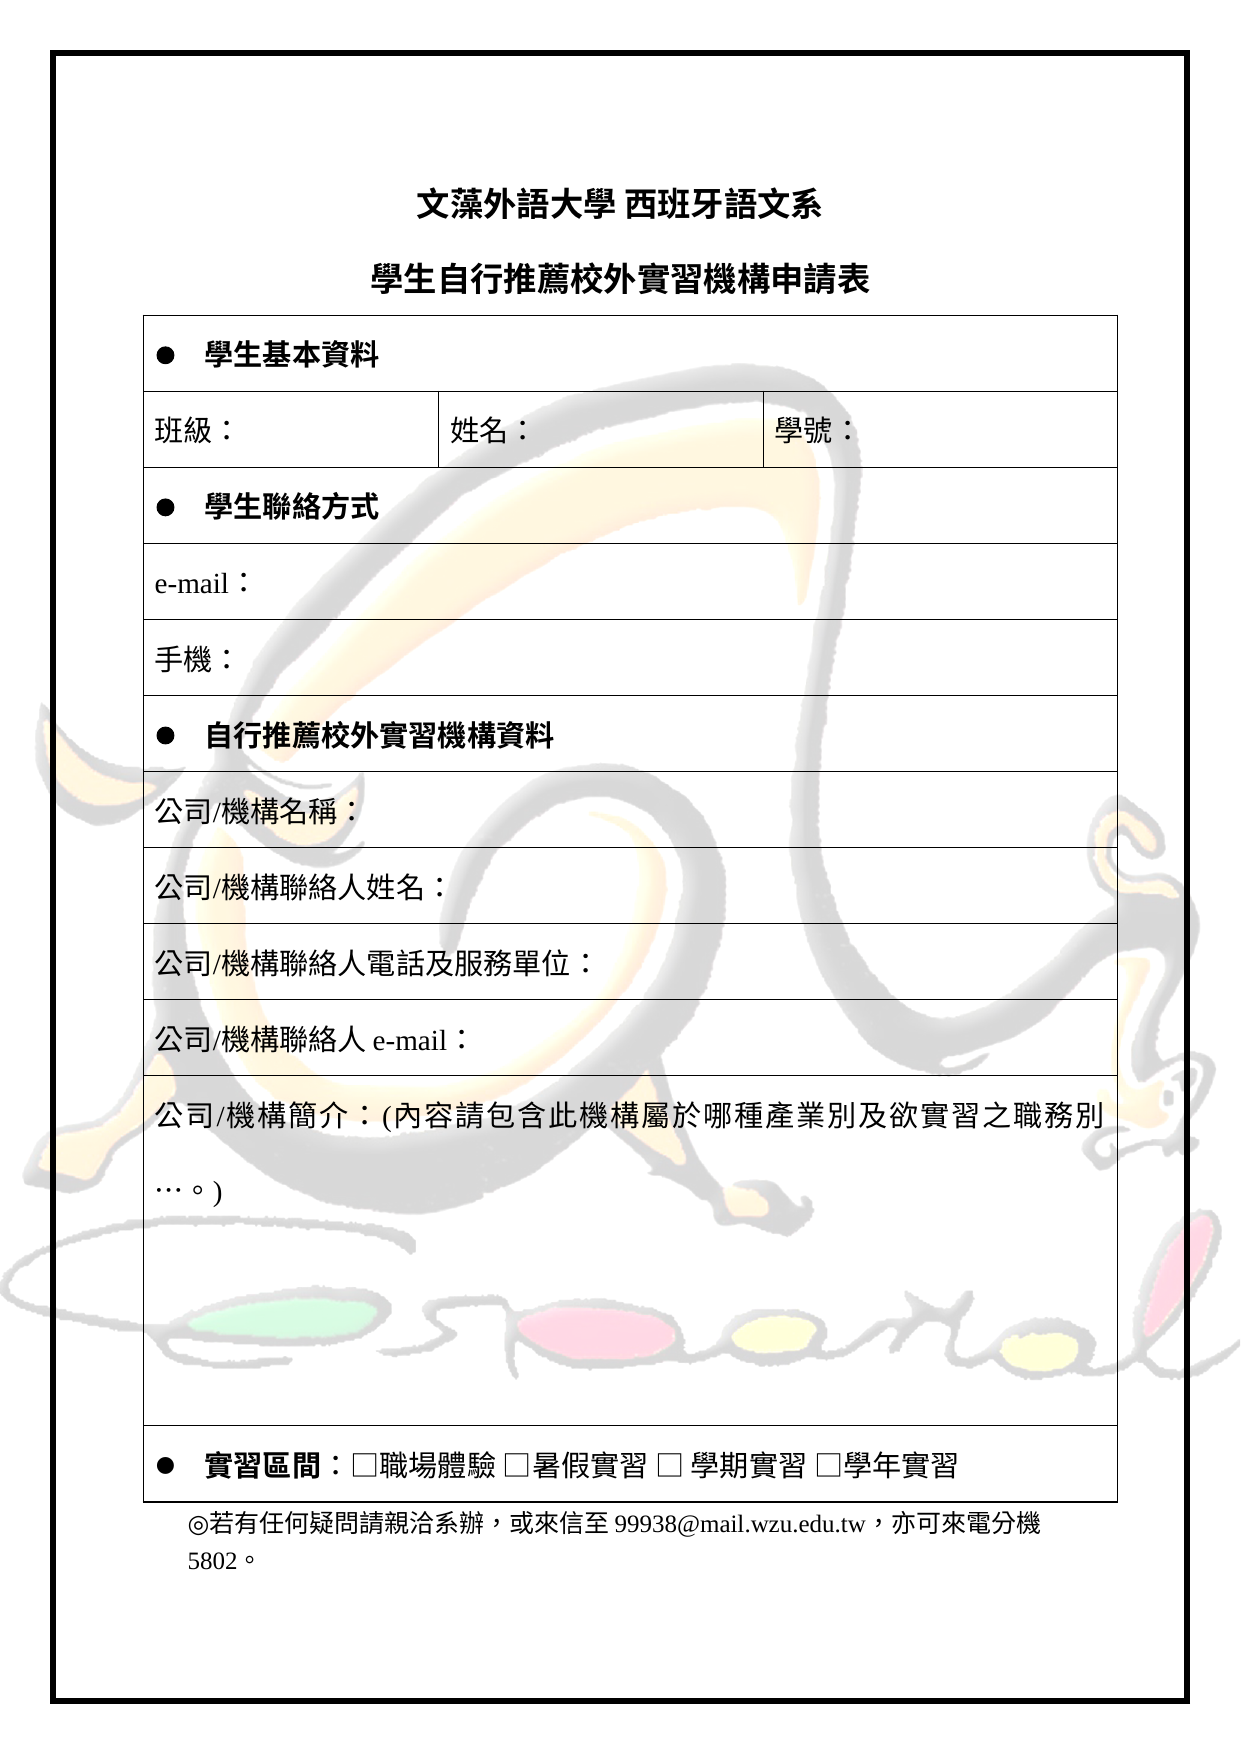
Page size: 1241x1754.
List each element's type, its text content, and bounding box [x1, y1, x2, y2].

table_cell 公司/機構名稱： [144, 772, 1117, 847]
table_cell 公司/機構聯絡人電話及服務單位： [144, 924, 1117, 999]
table_cell 公司/機構簡介：(內容請包含此機構屬於哪種產業別及欲實習之職務別…。) [144, 1076, 1117, 1425]
text 若有任何疑問請親洽系辦，或來信至99938@mail.wzu.edu.tw，亦可來電分機5802。 [187, 1503, 1053, 1577]
text 文藻外語大學 西班牙語文系 [187, 164, 1053, 239]
table_cell 公司/機構聯絡人姓名： [144, 848, 1117, 923]
table_header 學生基本資料 [144, 316, 1117, 391]
table_cell 學號： [764, 392, 1117, 467]
table_cell 公司/機構聯絡人e-mail： [144, 1000, 1117, 1075]
table_cell e-mail： [144, 544, 1117, 619]
table_cell 手機： [144, 620, 1117, 695]
text 學生自行推薦校外實習機構申請表 [187, 239, 1053, 314]
table_cell 實習區間：□職場體驗 □暑假實習 □ 學期實習 □學年實習 [144, 1426, 1117, 1501]
table_cell 班級： [144, 392, 438, 467]
table_cell 學生聯絡方式 [144, 468, 1117, 543]
table_cell 姓名： [439, 392, 763, 467]
table_cell 自行推薦校外實習機構資料 [144, 696, 1117, 771]
